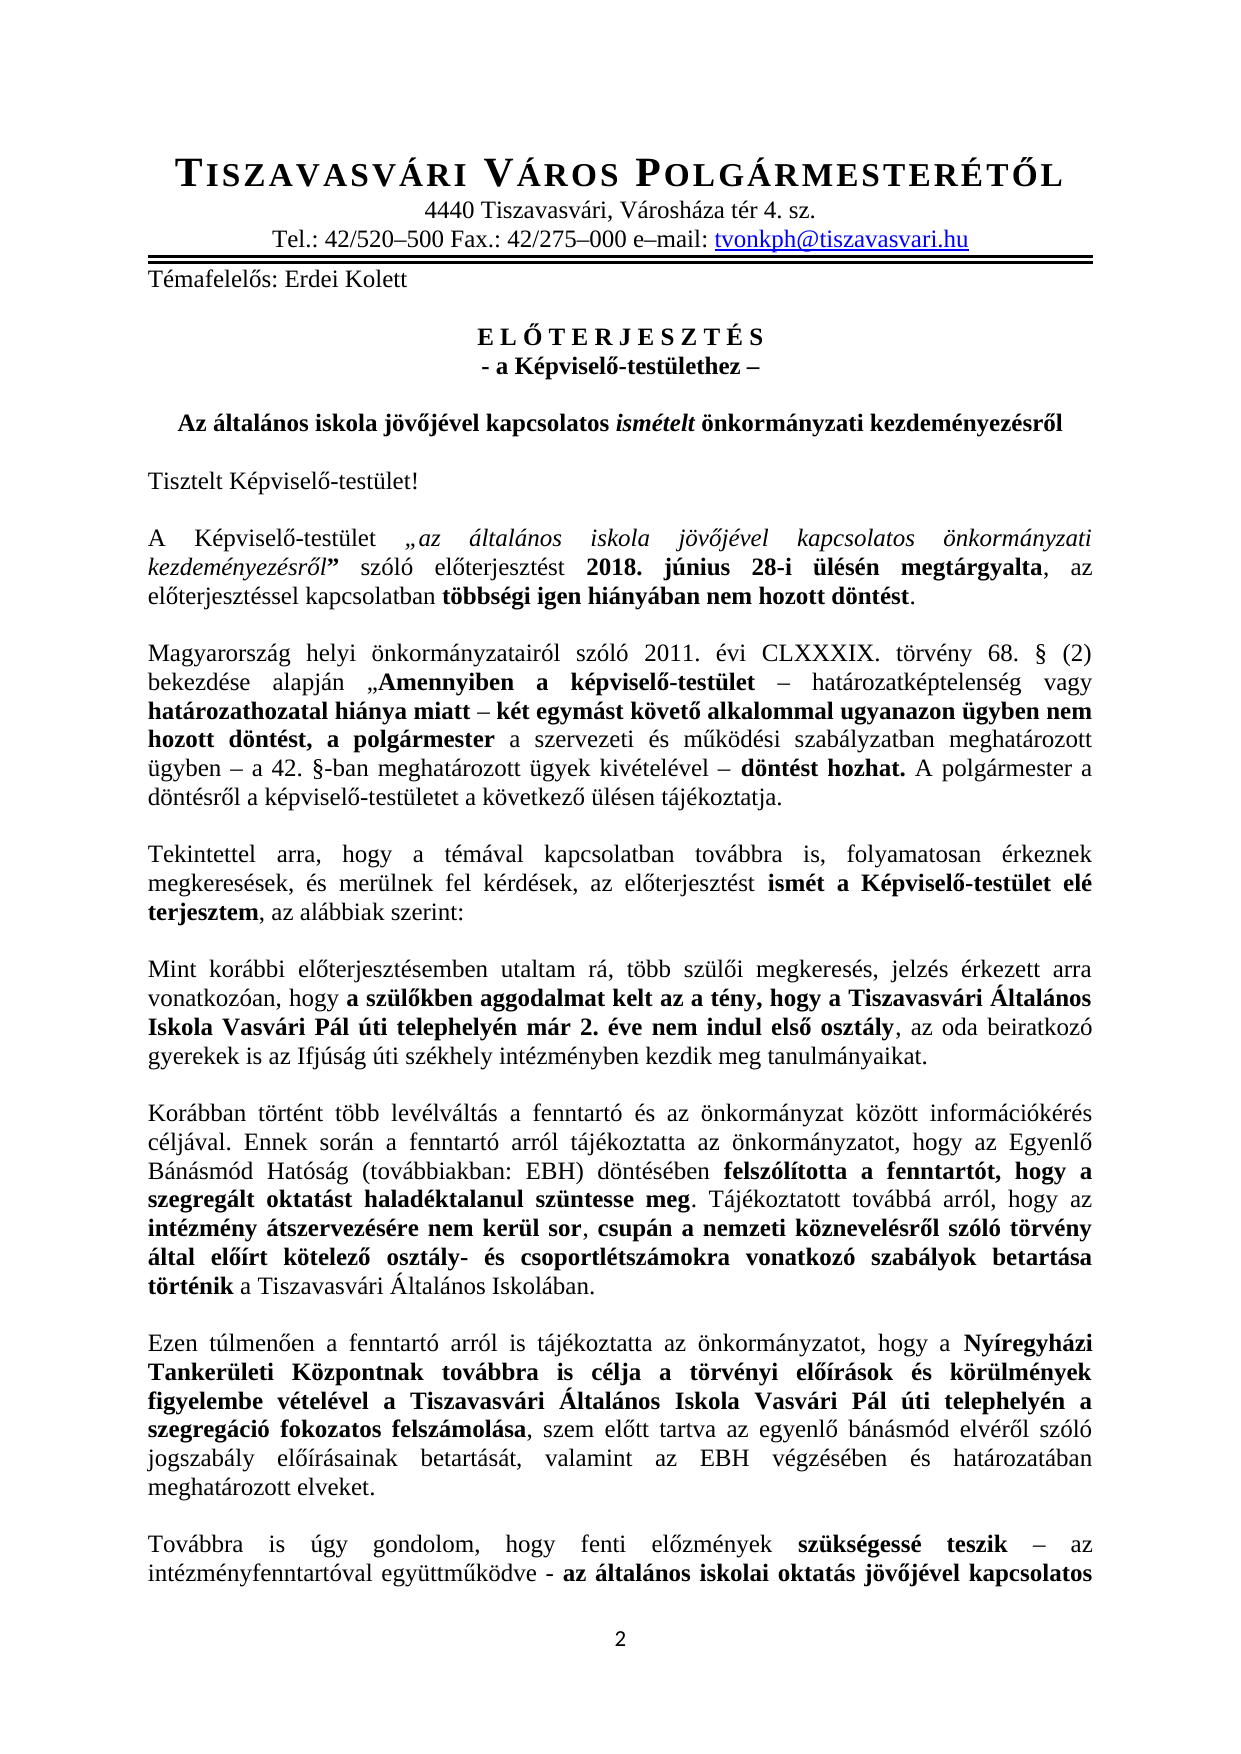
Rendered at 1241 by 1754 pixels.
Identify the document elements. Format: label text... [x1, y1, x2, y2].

text Magyarország helyi önkormányzatairól szóló 2011. évi CLXXXIX. törvény 68. § (2) bekezdése alapján „Amennyiben a képviselő-testület – határozatképtelenség vagy határozathozatal hiánya miatt – két egymást követő alkalommal ugyanazon ügyben nem hozott döntést, a polgármester a szervezeti és működési szabályzatban meghatározott ügyben – a 42. §-ban meghatározott ügyek kivételével – döntést hozhat. A polgármester a döntésről a képviselő-testületet a következő ülésen tájékoztatja. [148, 638, 1093, 811]
text 4440 Tiszavasvári, Városháza tér 4. sz. [148, 196, 1093, 224]
text E L Ő T E R J E S Z T É S [148, 322, 1093, 351]
text Korábban történt több levélváltás a fenntartó és az önkormányzat között információkérés céljával. Ennek során a fenntartó arról tájékoztatta az önkormányzatot, hogy az Egyenlő Bánásmód Hatóság (továbbiakban: EBH) döntésében felszólította a fenntartót, hogy a szegregált oktatást haladéktalanul szüntesse meg. Tájékoztatott továbbá arról, hogy az intézmény átszervezésére nem kerül sor, csupán a nemzeti köznevelésről szóló törvény által előírt kötelező osztály- és csoportlétszámokra vonatkozó szabályok betartása történik a Tiszavasvári Általános Iskolában. [148, 1098, 1093, 1299]
text Mint korábbi előterjesztésemben utaltam rá, több szülői megkeresés, jelzés érkezett arra vonatkozóan, hogy a szülőkben aggodalmat kelt az a tény, hogy a Tiszavasvári Általános Iskola Vasvári Pál úti telephelyén már 2. éve nem indul első osztály, az oda beiratkozó gyerekek is az Ifjúság úti székhely intézményben kezdik meg tanulmányaikat. [148, 954, 1093, 1069]
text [148, 1529, 1093, 1587]
text Tisztelt Képviselő-testület! [148, 466, 1093, 494]
text - a Képviselő-testülethez – [148, 351, 1093, 379]
text Tel.: 42/520–500 Fax.: 42/275–000 e–mail: [148, 224, 1093, 255]
text Témafelelős: Erdei Kolett [148, 264, 1093, 293]
text Tekintettel arra, hogy a témával kapcsolatban továbbra is, folyamatosan érkeznek megkeresések, és merülnek fel kérdések, az előterjesztést ismét a Képviselő-testület elé terjesztem, az alábbiak szerint: [148, 839, 1093, 926]
text Tiszavasvári Város Polgármesterétől [148, 148, 1093, 196]
text Az általános iskola jövőjével kapcsolatos ismételt önkormányzati kezdeményezésről [148, 408, 1093, 437]
text A Képviselő-testület „az általános iskola jövőjével kapcsolatos önkormányzati kezdeményezésről” szóló előterjesztést 2018. június 28-i ülésén megtárgyalta, az előterjesztéssel kapcsolatban többségi igen hiányában nem hozott döntést. [148, 523, 1093, 609]
text Ezen túlmenően a fenntartó arról is tájékoztatta az önkormányzatot, hogy a Nyíregyházi Tankerületi Központnak továbbra is célja a törvényi előírások és körülmények figyelembe vételével a Tiszavasvári Általános Iskola Vasvári Pál úti telephelyén a szegregáció fokozatos felszámolása, szem előtt tartva az egyenlő bánásmód elvéről szóló jogszabály előírásainak betartását, valamint az EBH végzésében és határozatában meghatározott elveket. [148, 1328, 1093, 1501]
